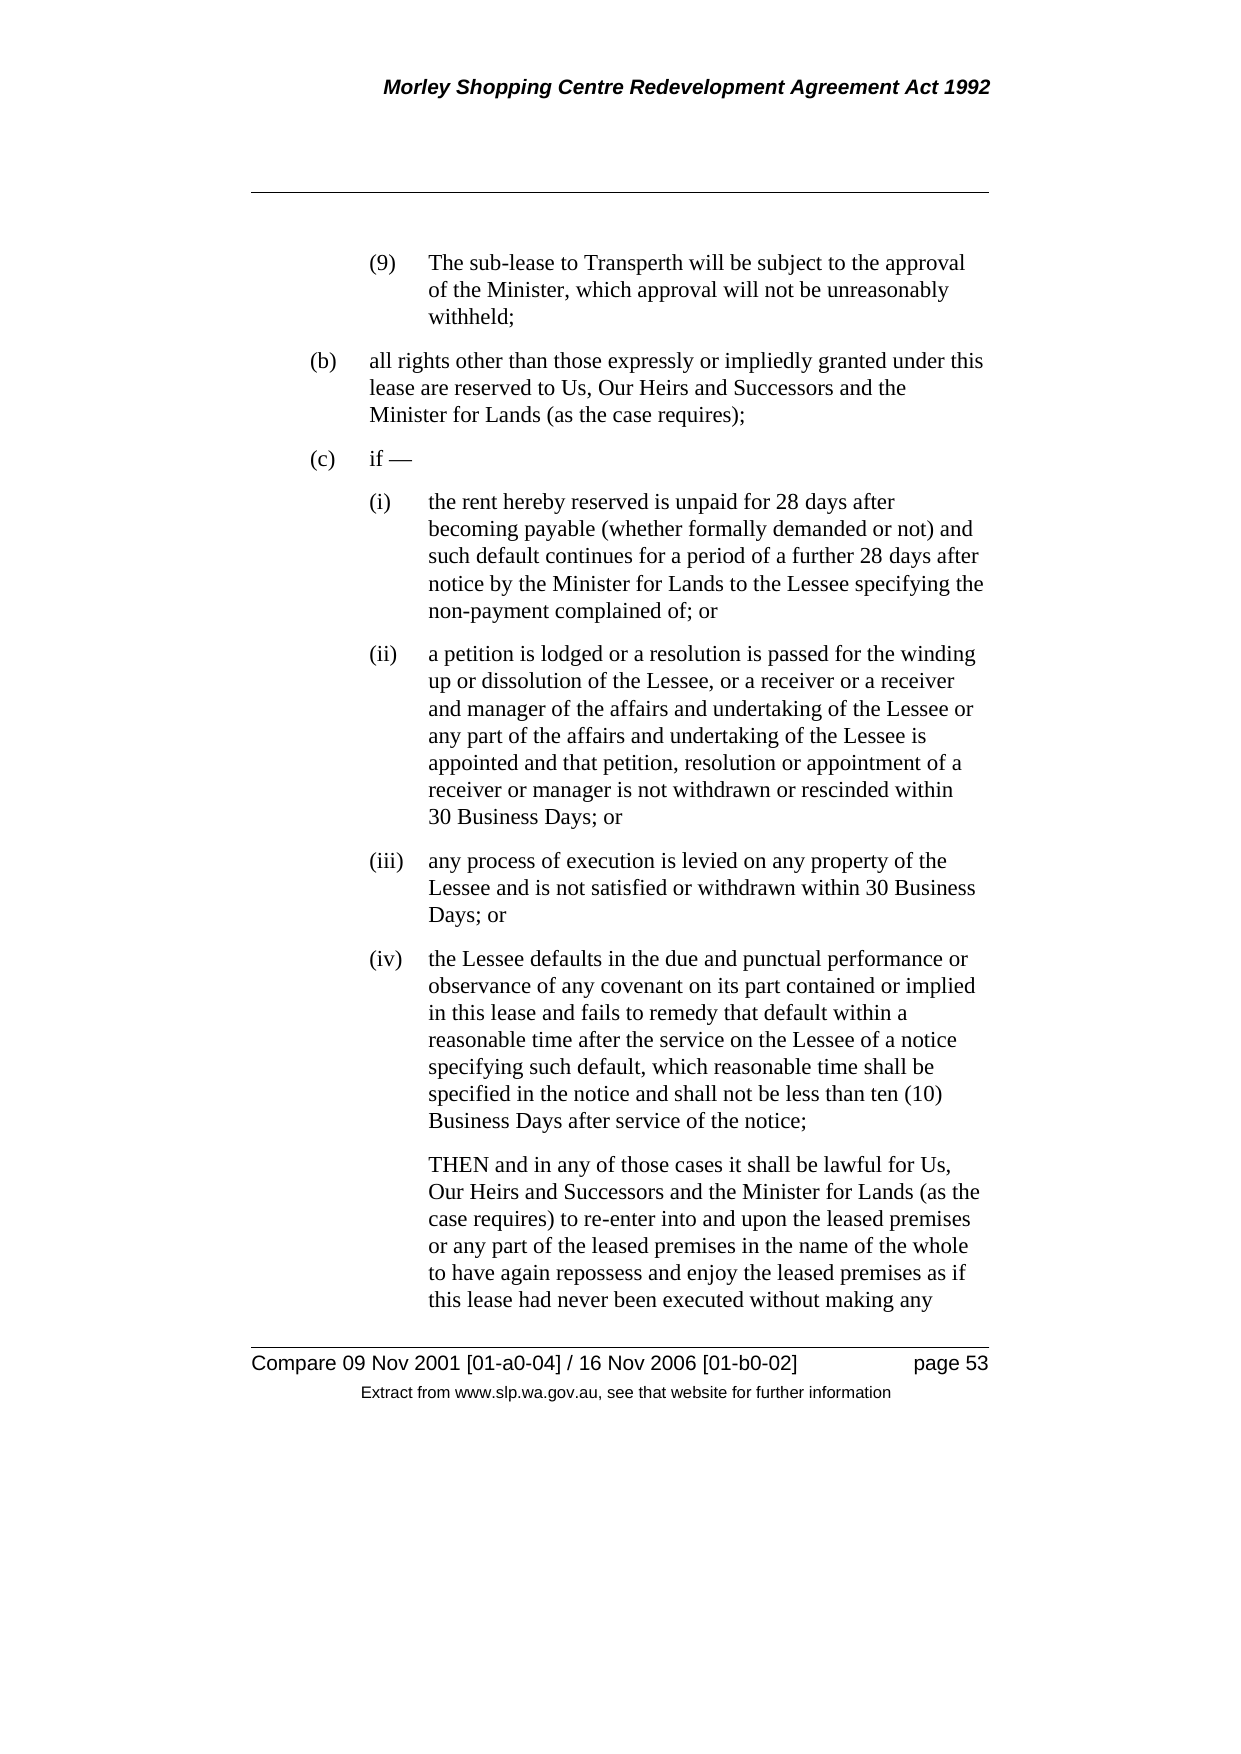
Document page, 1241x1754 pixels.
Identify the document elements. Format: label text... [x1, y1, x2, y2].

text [251, 1150, 989, 1313]
text (ii) a petition is lodged or a resolution is passed for the winding up or dissolution of the Lessee, or a receiver or a receiver and manager of the affairs and undertaking of the Lessee or any part of the affairs and undertaking of the Lessee is appointed and that petition, resolution or appointment of a receiver or manager is not withdrawn or rescinded within 30 Business Days; or [251, 640, 989, 829]
text (b) all rights other than those expressly or impliedly granted under this lease are reserved to Us, Our Heirs and Successors and the Minister for Lands (as the case requires); [251, 346, 989, 427]
text (c) if — [251, 444, 989, 471]
text (iv) the Lessee defaults in the due and punctual performance or observance of any covenant on its part contained or implied in this lease and fails to remedy that default within a reasonable time after the service on the Lessee of a notice specifying such default, which reasonable time shall be specified in the notice and shall not be less than ten (10) Business Days after service of the notice; [251, 944, 989, 1133]
text (i) the rent hereby reserved is unpaid for 28 days after becoming payable (whether formally demanded or not) and such default continues for a period of a further 28 days after notice by the Minister for Lands to the Lessee specifying the non-payment complained of; or [251, 488, 989, 623]
text (iii) any process of execution is levied on any property of the Lessee and is not satisfied or withdrawn within 30 Business Days; or [251, 846, 989, 927]
text (9) The sub-lease to Transperth will be subject to the approval of the Minister, which approval will not be unreasonably withheld; [251, 248, 989, 329]
